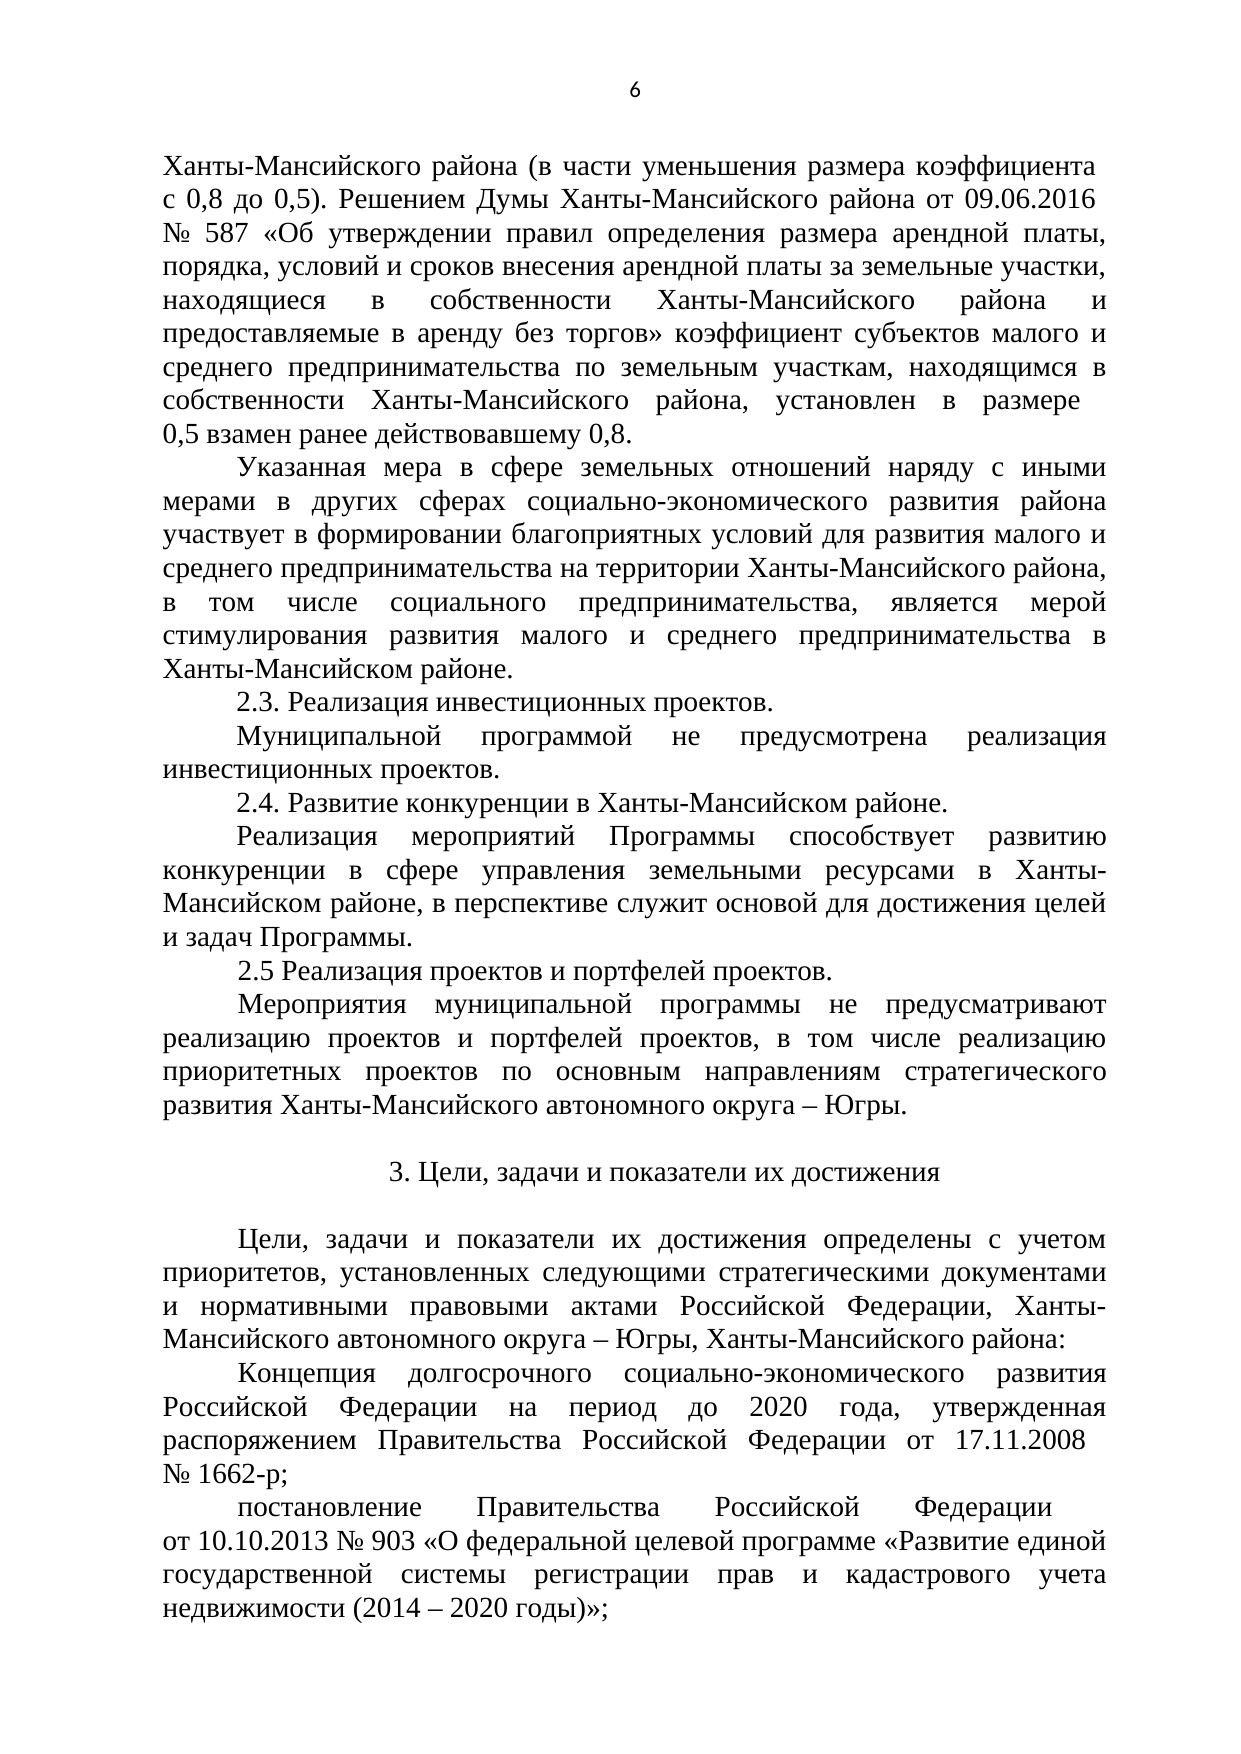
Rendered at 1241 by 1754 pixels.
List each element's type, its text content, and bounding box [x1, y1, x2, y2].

text Реализация мероприятий Программы способствует развитию конкуренции в сфере управления земельными ресурсами в Ханты-Мансийском районе, в перспективе служит основой для достижения целей и задач Программы. [162, 818, 1107, 953]
text Цели, задачи и показатели их достижения определены с учетом приоритетов, установленных следующими стратегическими документами и нормативными правовыми актами Российской Федерации, Ханты-Мансийского автономного округа – Югры, Ханты-Мансийского района: [162, 1221, 1107, 1355]
text 3. Цели, задачи и показатели их достижения [162, 1154, 1107, 1187]
text 2.5 Реализация проектов и портфелей проектов. [162, 953, 1107, 986]
text Указанная мера в сфере земельных отношений наряду с иными мерами в других сферах социально-экономического развития района участвует в формировании благоприятных условий для развития малого и среднего предпринимательства на территории Ханты-Мансийского района, в том числе социального предпринимательства, является мерой стимулирования развития малого и среднего предпринимательства в Ханты-Мансийском районе. [162, 449, 1107, 684]
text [162, 148, 1107, 449]
text Муниципальной программой не предусмотрена реализация инвестиционных проектов. [162, 718, 1107, 785]
text 2.3. Реализация инвестиционных проектов. [162, 684, 1107, 718]
text Мероприятия муниципальной программы не предусматривают реализацию проектов и портфелей проектов, в том числе реализацию приоритетных проектов по основным направлениям стратегического развития Ханты-Мансийского автономного округа – Югры. [162, 986, 1107, 1120]
text постановление Правительства Российской Федерации от 10.10.2013 № 903 «О федеральной целевой программе «Развитие единой государственной системы регистрации прав и кадастрового учета недвижимости (2014 – 2020 годы)»; [162, 1489, 1107, 1623]
text Концепция долгосрочного социально-экономического развития Российской Федерации на период до 2020 года, утвержденная распоряжением Правительства Российской Федерации от 17.11.2008 № 1662-р; [162, 1355, 1107, 1489]
text 2.4. Развитие конкуренции в Ханты-Мансийском районе. [162, 785, 1107, 818]
